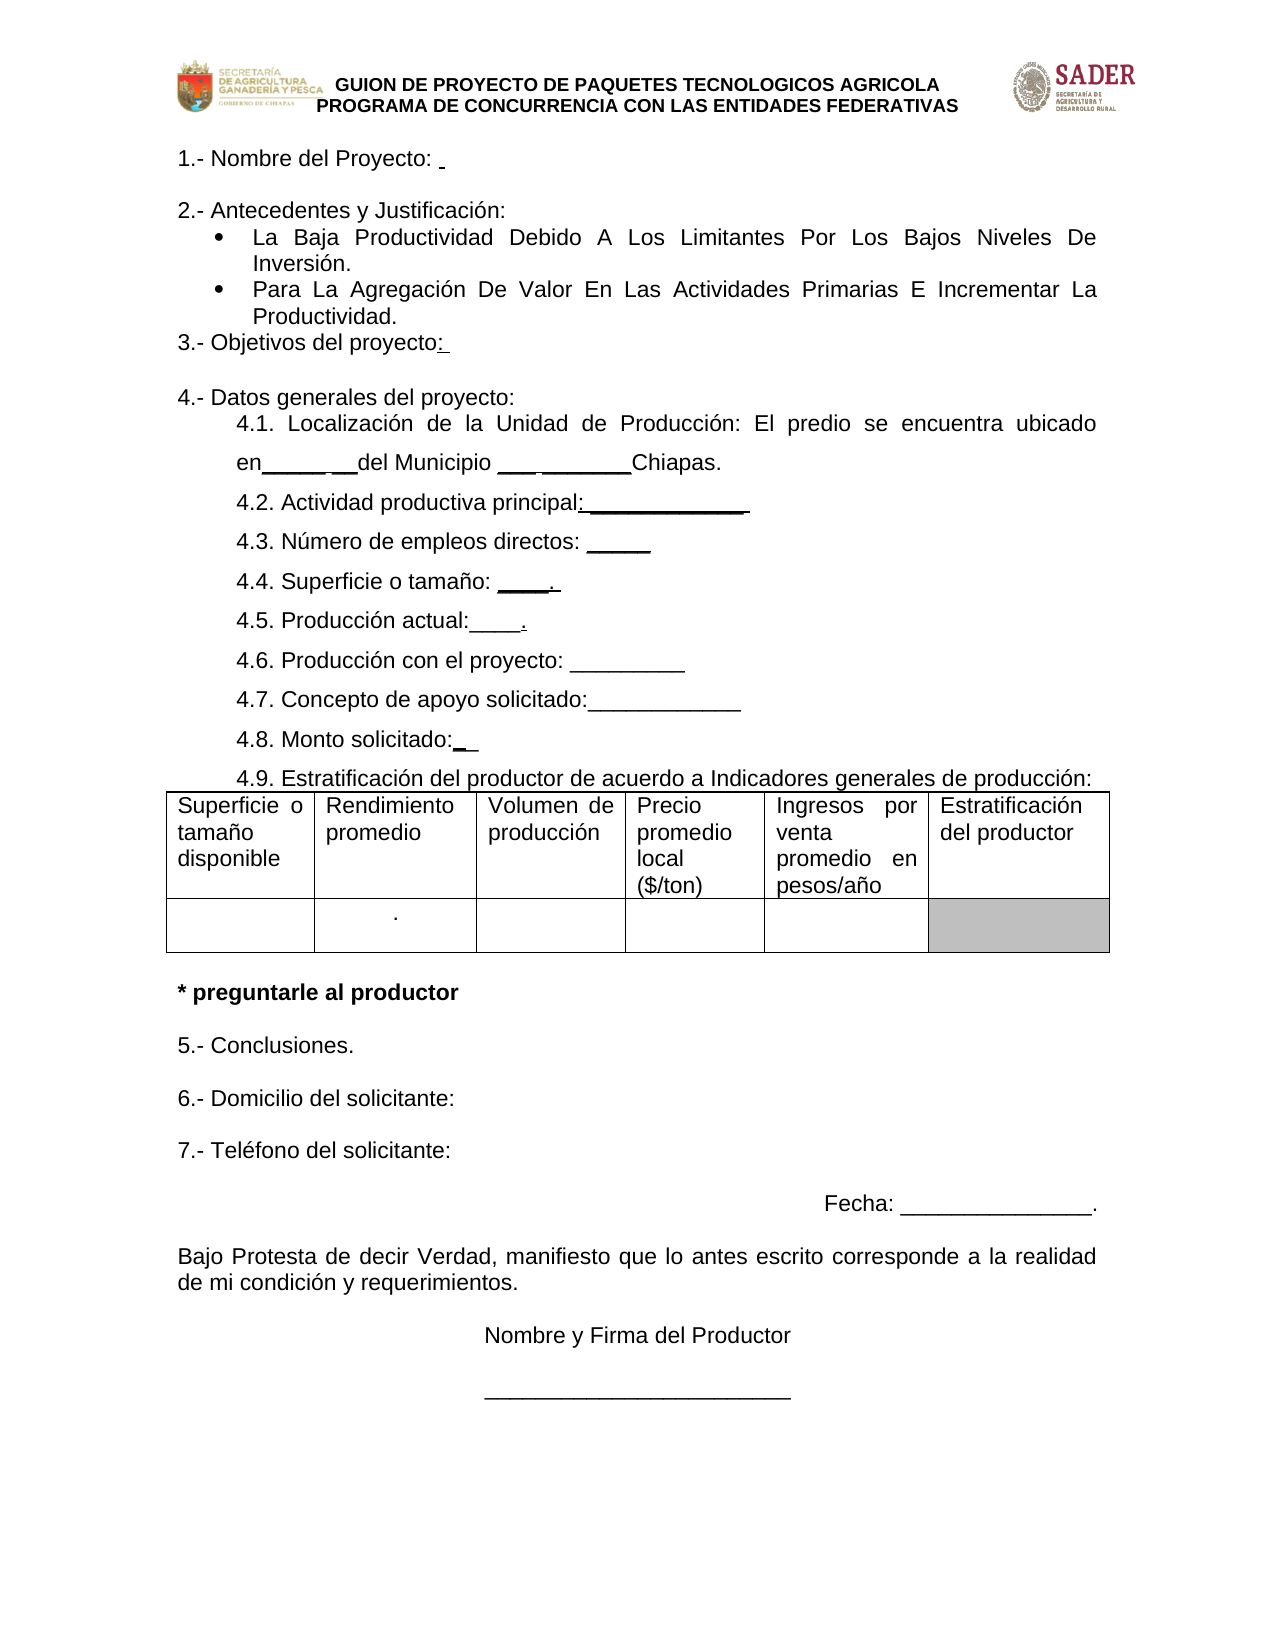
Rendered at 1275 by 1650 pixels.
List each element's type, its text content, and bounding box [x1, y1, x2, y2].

table_cell [765, 899, 928, 952]
text 2.- Antecedentes y Justificación: [177, 197, 1098, 224]
text 4.1. Localización de la Unidad de Producción: El predio se encuentra ubicado en_____ __del Municipio ___ _______Chiapas. [236, 410, 1098, 476]
table_cell . [315, 899, 476, 952]
text 4.6. Producción con el proyecto: _________ [236, 647, 1098, 673]
table_cell [626, 899, 764, 952]
text 5.- Conclusiones. [177, 1032, 1098, 1058]
text 4.2. Actividad productiva principal: ____________ [236, 489, 1098, 515]
table_header Ingresos por venta promedio en pesos/año [765, 793, 928, 898]
text Fecha: _______________. [177, 1190, 1098, 1216]
table_header Estratificación del productor [929, 793, 1109, 898]
table_header Volumen de producción [477, 793, 625, 898]
text 4.3. Número de empleos directos: _____ [236, 528, 1098, 554]
text Nombre y Firma del Productor [177, 1322, 1098, 1348]
text 4.4. Superficie o tamaño: ____. [236, 568, 1098, 594]
table_header Superficie o tamaño disponible [167, 793, 314, 898]
table_header Rendimiento promedio [315, 793, 476, 898]
list Para La Agregación De Valor En Las Actividades Primarias E Incrementar La Productividad. [215, 276, 1098, 329]
text * preguntarle al productor [177, 979, 1098, 1005]
list La Baja Productividad Debido A Los Limitantes Por Los Bajos Niveles De Inversión. [215, 224, 1098, 276]
text 1.- Nombre del Proyecto: [177, 144, 1098, 171]
picture [177, 60, 324, 113]
text 7.- Teléfono del solicitante: [177, 1137, 1098, 1163]
picture [1012, 56, 1136, 119]
text 3.- Objetivos del proyecto: [177, 329, 1098, 355]
text 4.9. Estratificación del productor de acuerdo a Indicadores generales de producción: [236, 765, 1098, 791]
text 6.- Domicilio del solicitante: [177, 1084, 1098, 1111]
table_cell [167, 899, 314, 952]
text ________________________ [177, 1374, 1098, 1401]
text 4.7. Concepto de apoyo solicitado:____________ [236, 686, 1098, 712]
text 4.- Datos generales del proyecto: [177, 383, 1098, 410]
text Bajo Protesta de decir Verdad, manifiesto que lo antes escrito corresponde a la realidad de mi condición y requerimientos. [177, 1243, 1098, 1295]
table_cell [477, 899, 625, 952]
text 4.8. Monto solicitado:__ [236, 726, 1098, 752]
table_cell [929, 899, 1109, 952]
text 4.5. Producción actual:____. [236, 607, 1098, 633]
table_header Precio promedio local ($/ton) [626, 793, 764, 898]
